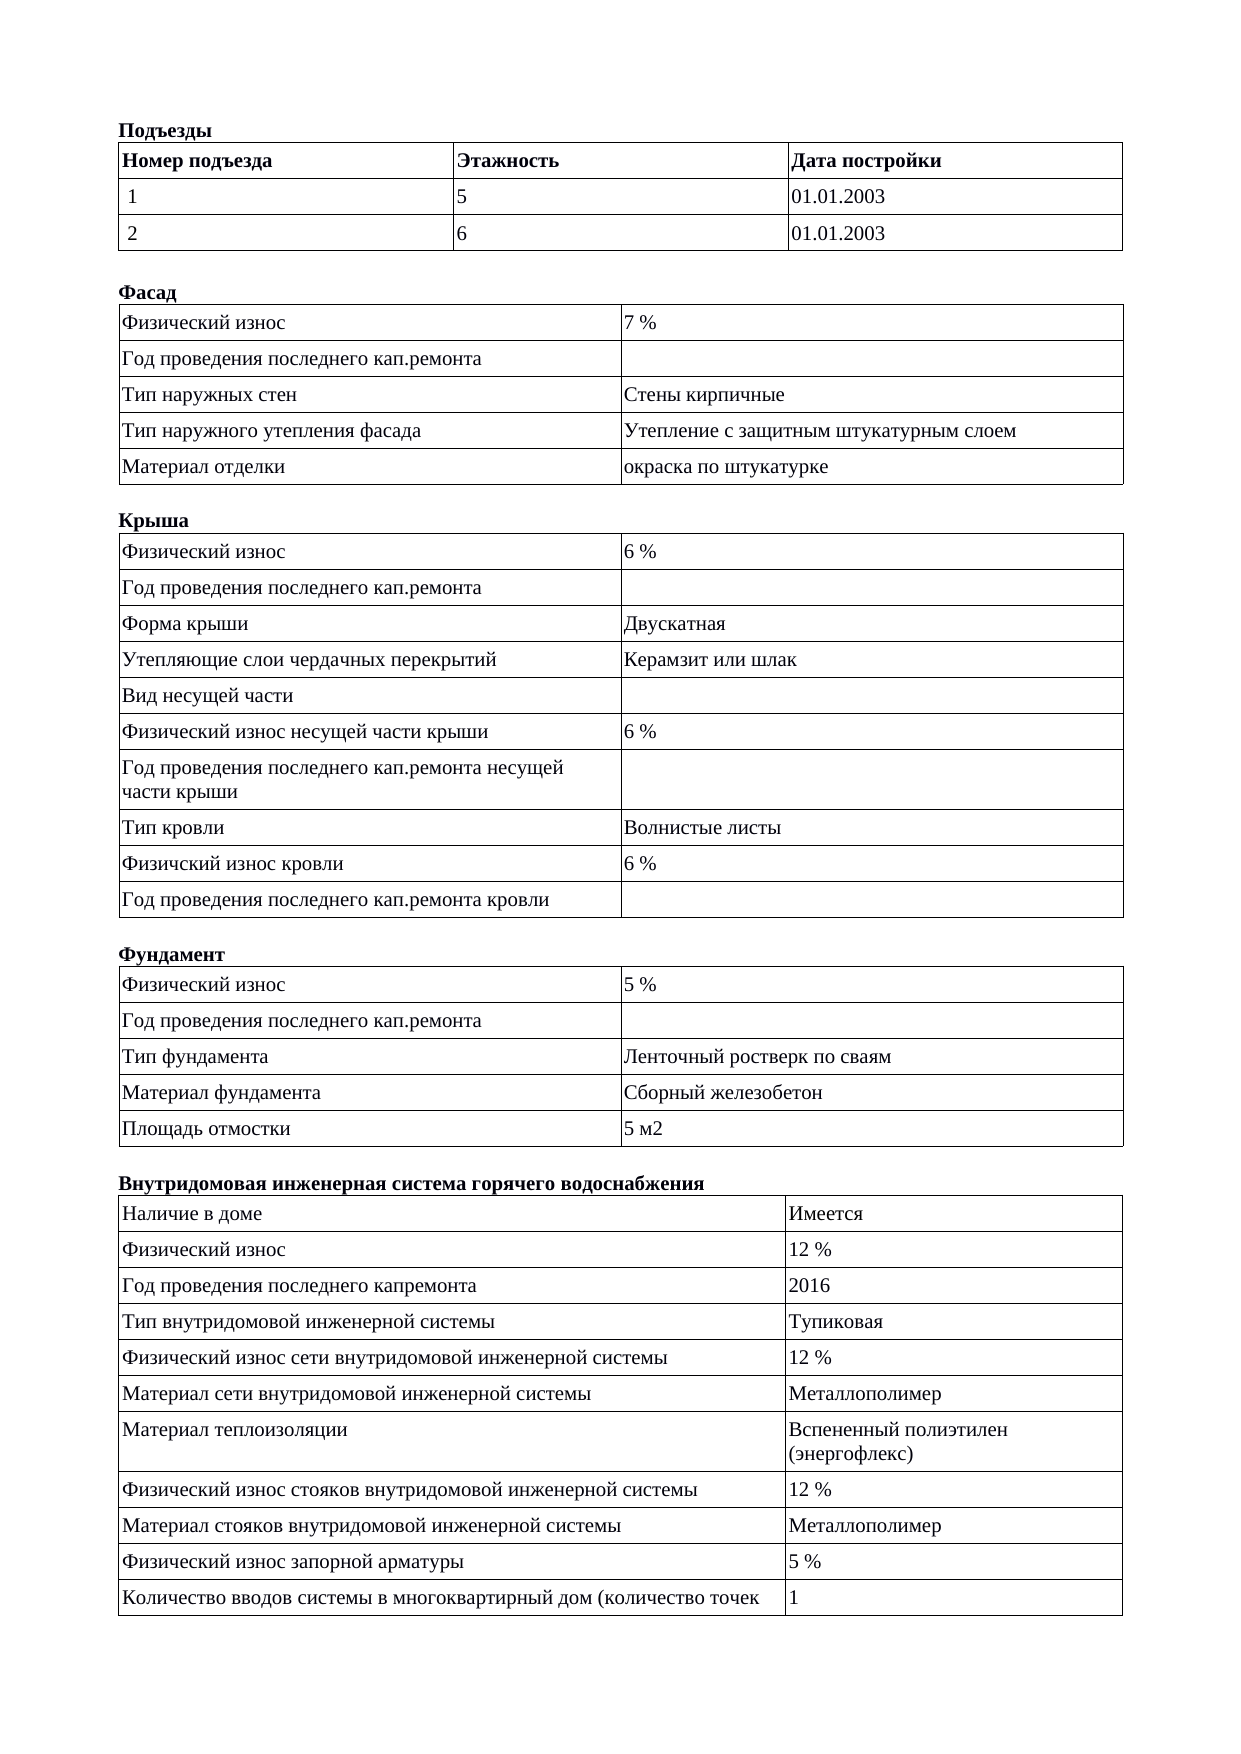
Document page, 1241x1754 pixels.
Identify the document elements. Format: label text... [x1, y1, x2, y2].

table_cell Вид несущей части [120, 678, 621, 713]
table_cell 01.01.2003 [789, 215, 1122, 250]
table_cell Ленточный ростверк по сваям [622, 1039, 1123, 1074]
table_cell 5 [454, 179, 788, 214]
table_cell Материал стояков внутридомовой инженерной системы [119, 1508, 785, 1543]
table_cell 12 % [786, 1232, 1122, 1267]
table_cell Физический износ [119, 1232, 785, 1267]
text Фасад [118, 279, 1122, 304]
text Крыша [118, 485, 1122, 532]
table_header 7 % [622, 305, 1123, 340]
table_header Физический износ [120, 305, 621, 340]
table_header 5 % [622, 967, 1123, 1002]
table_cell Металлополимер [786, 1376, 1122, 1411]
table_header Физический износ [120, 534, 621, 568]
text Подъезды [118, 118, 1122, 142]
table_cell Физический износ сети внутридомовой инженерной системы [119, 1340, 785, 1375]
table_header Физический износ [120, 967, 621, 1002]
table_cell Тип кровли [120, 810, 621, 845]
table_cell [622, 750, 1123, 809]
table_cell Вспененный полиэтилен (энергофлекс) [786, 1412, 1122, 1471]
table_cell [622, 341, 1123, 376]
table_cell 6 % [622, 846, 1123, 881]
table_cell 12 % [786, 1472, 1122, 1507]
table_cell Год проведения последнего капремонта [119, 1268, 785, 1303]
table_cell Физический износ несущей части крыши [120, 714, 621, 749]
table_cell 01.01.2003 [789, 179, 1122, 214]
table_cell Год проведения последнего кап.ремонта несущей части крыши [120, 750, 621, 809]
table_cell Форма крыши [120, 606, 621, 641]
table_cell 6 [454, 215, 788, 250]
table_cell Год проведения последнего кап.ремонта кровли [120, 882, 621, 917]
table_cell Год проведения последнего кап.ремонта [120, 341, 621, 376]
table_cell Год проведения последнего кап.ремонта [120, 570, 621, 604]
table_cell Физический износ запорной арматуры [119, 1544, 785, 1579]
table_cell Материал отделки [120, 449, 621, 484]
table_cell Утепляющие слои чердачных перекрытий [120, 642, 621, 677]
table_cell 1 [786, 1580, 1122, 1615]
table_cell Стены кирпичные [622, 377, 1123, 412]
text Внутридомовая инженерная система горячего водоснабжения [118, 1170, 1122, 1194]
table_cell Физичский износ кровли [120, 846, 621, 881]
table_cell [622, 1003, 1123, 1038]
table_cell Металлополимер [786, 1508, 1122, 1543]
table_cell Материал фундамента [120, 1075, 621, 1110]
table_cell Тип наружных стен [120, 377, 621, 412]
table_header Этажность [454, 143, 788, 178]
table_cell 5 м2 [622, 1111, 1123, 1146]
table_cell Тип фундамента [120, 1039, 621, 1074]
table_cell Материал сети внутридомовой инженерной системы [119, 1376, 785, 1411]
table_cell Год проведения последнего кап.ремонта [120, 1003, 621, 1038]
table_cell 6 % [622, 714, 1123, 749]
table_header Наличие в доме [119, 1196, 785, 1231]
table_cell окраска по штукатурке [622, 449, 1123, 484]
table_cell [622, 570, 1123, 604]
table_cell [119, 1580, 785, 1615]
table_cell Тип внутридомовой инженерной системы [119, 1304, 785, 1339]
table_header Дата постройки [789, 143, 1122, 178]
table_cell 5 % [786, 1544, 1122, 1579]
table_cell 1 [119, 179, 453, 214]
table_cell Тип наружного утепления фасада [120, 413, 621, 448]
table_cell Утепление с защитным штукатурным слоем [622, 413, 1123, 448]
table_cell Площадь отмостки [120, 1111, 621, 1146]
table_cell Физический износ стояков внутридомовой инженерной системы [119, 1472, 785, 1507]
table_cell Сборный железобетон [622, 1075, 1123, 1110]
table_cell Керамзит или шлак [622, 642, 1123, 677]
table_header 6 % [622, 534, 1123, 568]
table_cell Тупиковая [786, 1304, 1122, 1339]
table_cell 2016 [786, 1268, 1122, 1303]
table_cell Волнистые листы [622, 810, 1123, 845]
table_cell 2 [119, 215, 453, 250]
table_header Номер подъезда [119, 143, 453, 178]
text Фундамент [118, 918, 1122, 966]
table_cell [622, 882, 1123, 917]
table_cell 12 % [786, 1340, 1122, 1375]
table_cell Двускатная [622, 606, 1123, 641]
table_cell [622, 678, 1123, 713]
table_cell Материал теплоизоляции [119, 1412, 785, 1471]
table_header Имеется [786, 1196, 1122, 1231]
